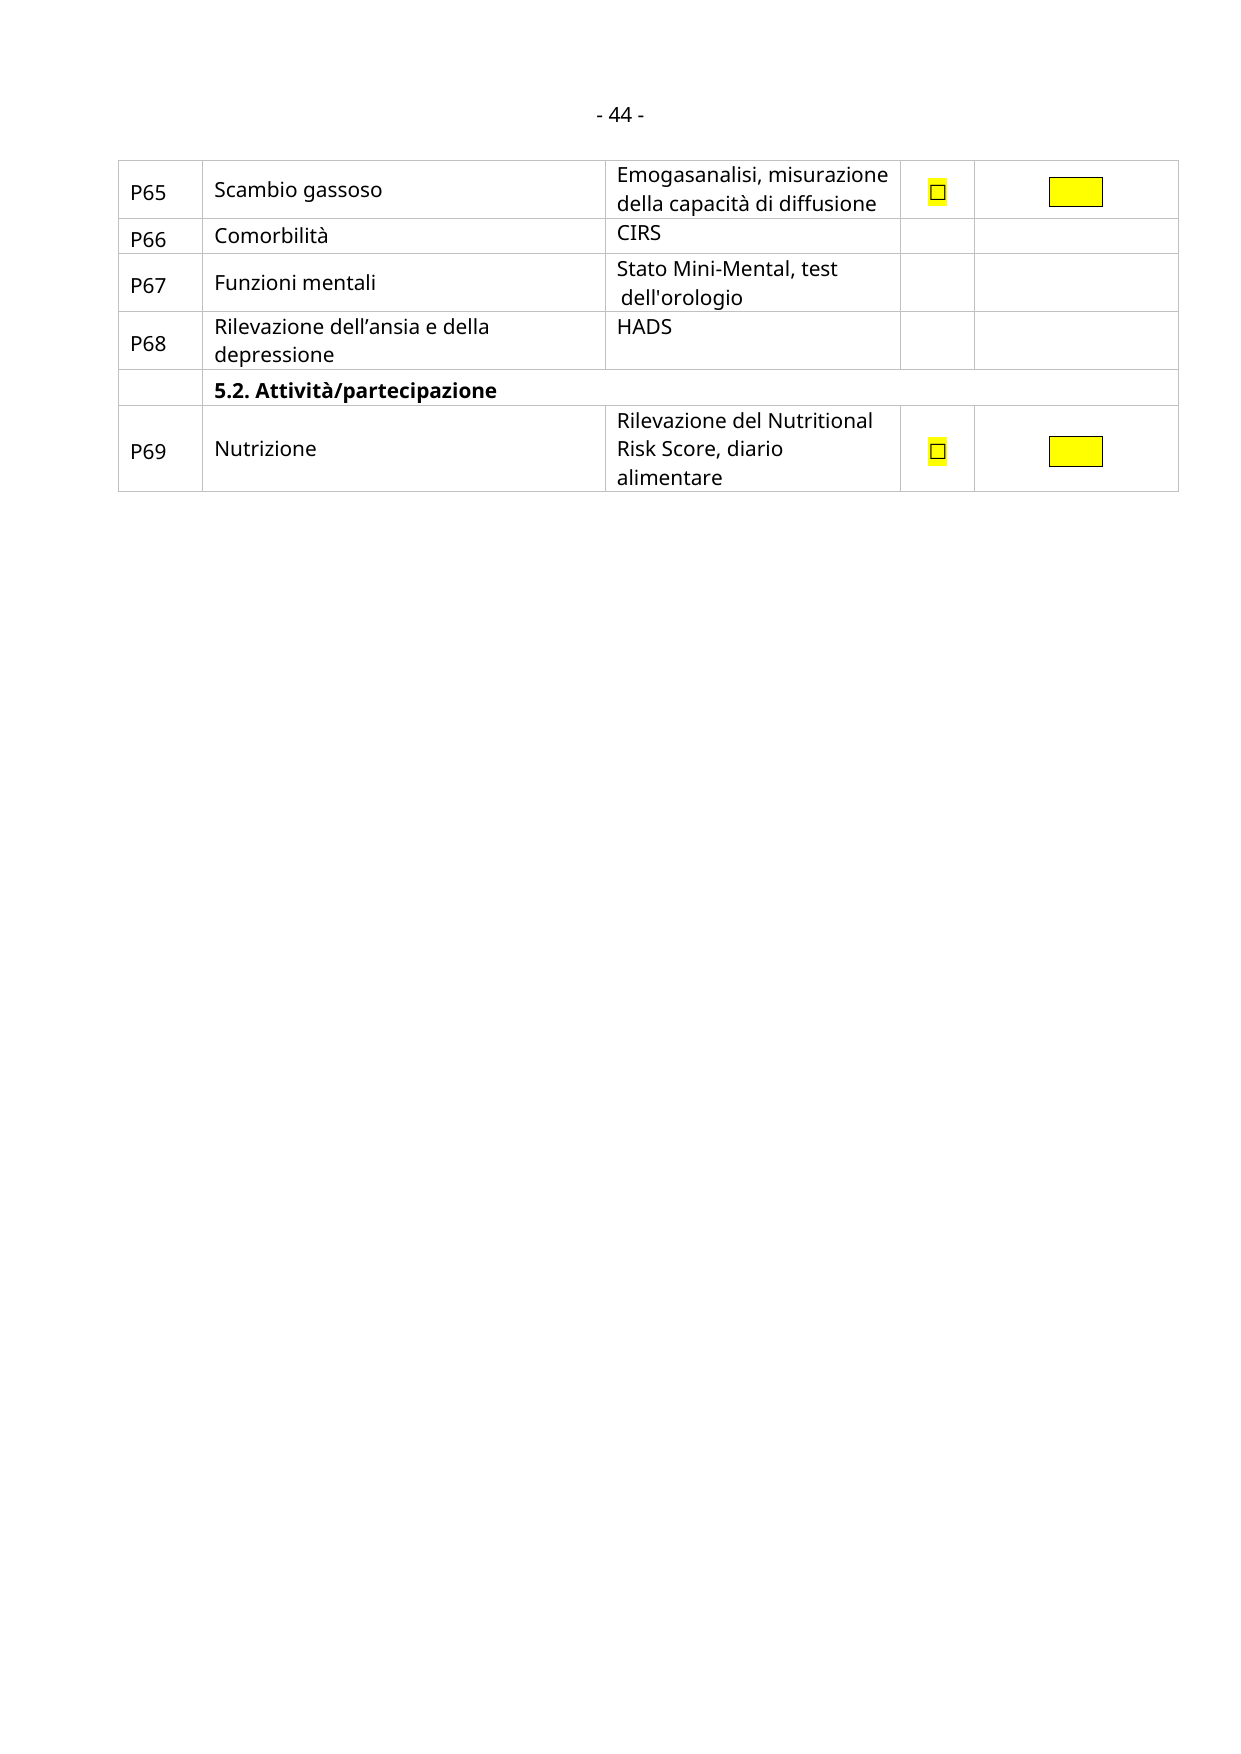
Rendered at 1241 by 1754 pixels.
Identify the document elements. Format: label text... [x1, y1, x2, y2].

table_cell Comorbilità [203, 219, 605, 253]
table_cell [975, 219, 1178, 253]
table_cell Emogasanalisi, misurazione della capacità di diffusione [606, 161, 900, 217]
table_cell [975, 312, 1178, 369]
table_cell P66 [119, 219, 202, 253]
table_cell [901, 254, 974, 311]
table_cell [901, 161, 974, 217]
table_cell Nutrizione [203, 406, 605, 491]
table_cell P65 [119, 161, 202, 217]
table_cell P68 [119, 312, 202, 369]
table_cell P69 [119, 406, 202, 491]
table_cell [975, 254, 1178, 311]
table_cell Stato Mini-Mental, test dell'orologio [606, 254, 900, 311]
table_cell Rilevazione del Nutritional Risk Score, diario alimentare [606, 406, 900, 491]
table_cell P67 [119, 254, 202, 311]
table_cell 5.2. Attività/partecipazione [203, 370, 1178, 405]
table_cell Rilevazione dell’ansia e della depressione [203, 312, 605, 369]
table_cell HADS [606, 312, 900, 369]
table_cell [975, 161, 1178, 217]
table_cell Scambio gassoso [203, 161, 605, 217]
table_cell CIRS [606, 219, 900, 253]
table_cell [901, 312, 974, 369]
table_cell [901, 406, 974, 491]
table_cell Funzioni mentali [203, 254, 605, 311]
table_cell [901, 219, 974, 253]
table_cell [119, 370, 202, 405]
table_cell [975, 406, 1178, 491]
